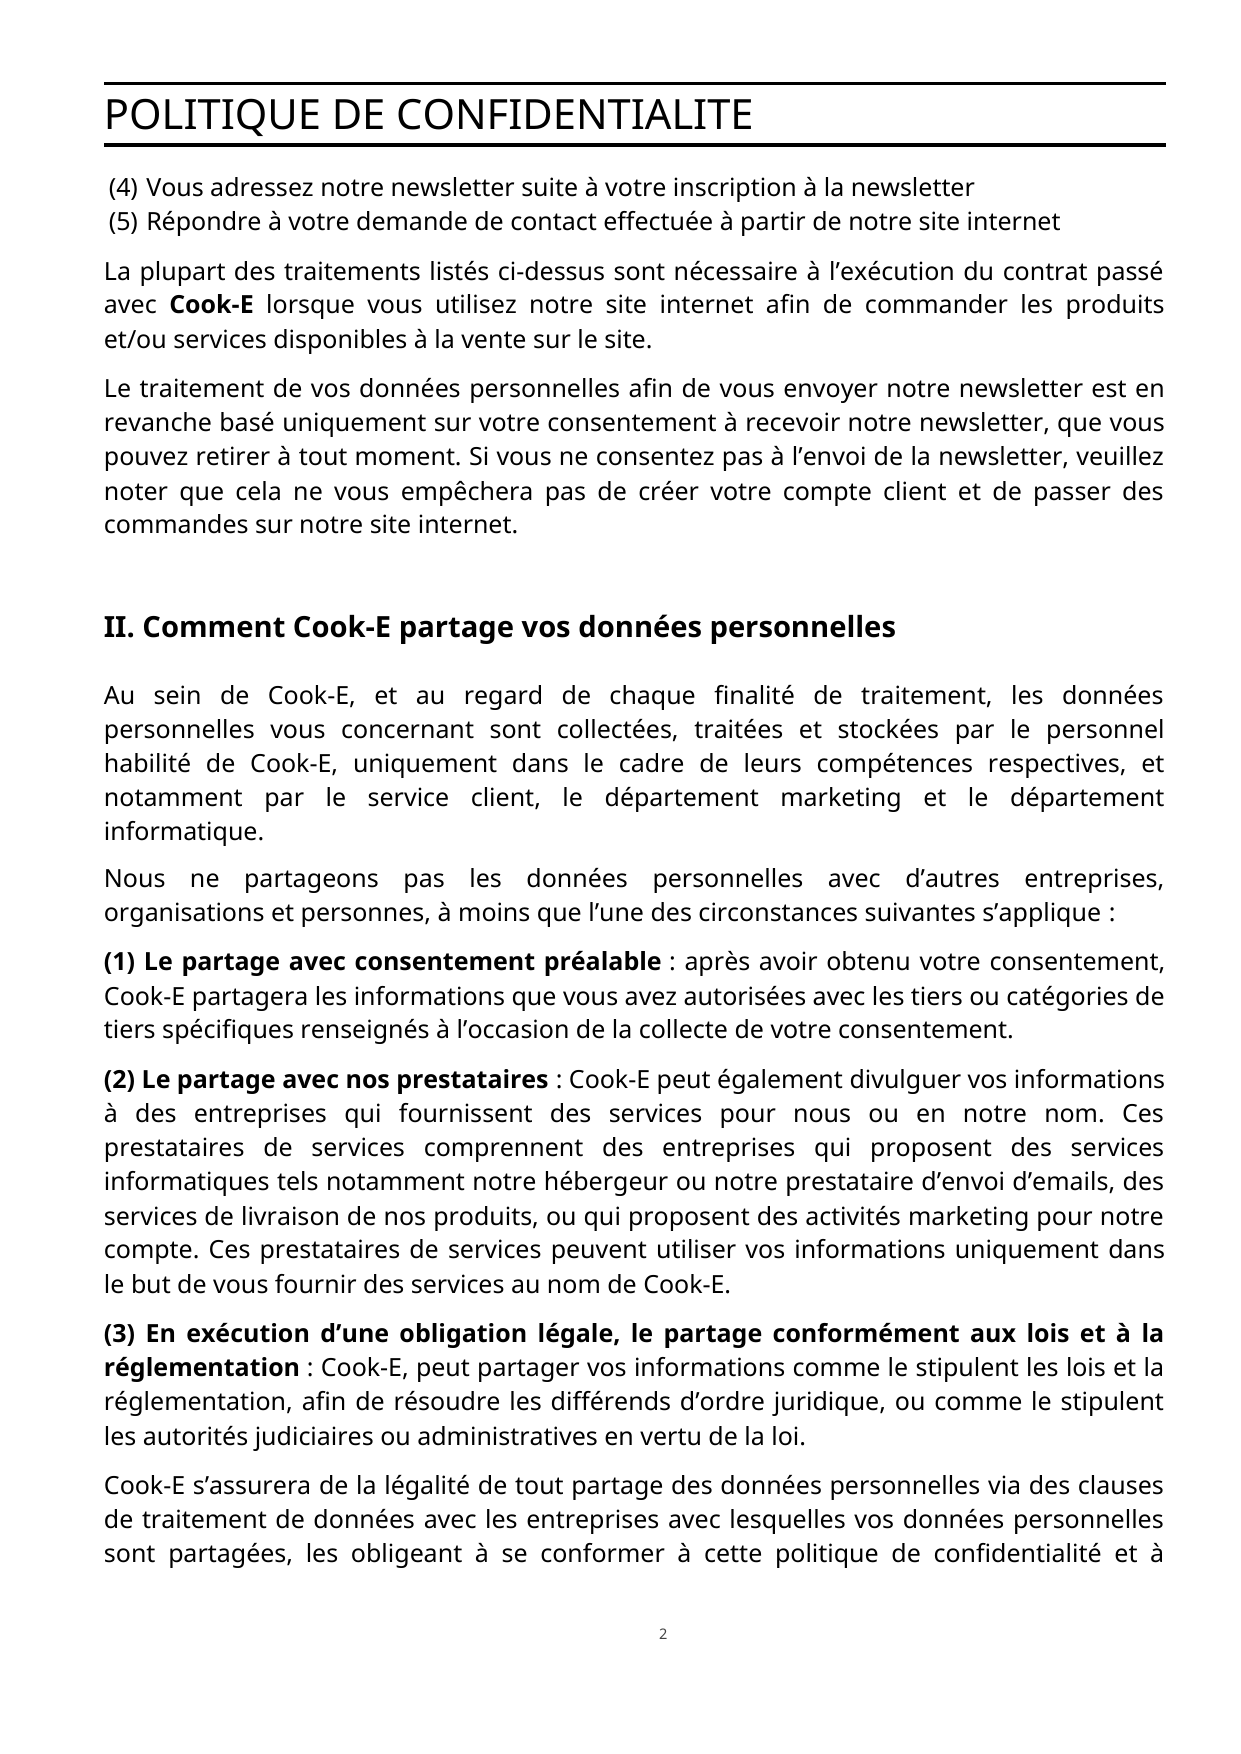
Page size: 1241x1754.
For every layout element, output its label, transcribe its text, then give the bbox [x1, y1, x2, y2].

text (3) En exécution d’une obligation légale, le partage conformément aux lois et à la réglementation : Cook-E, peut partager vos informations comme le stipulent les lois et la réglementation, afin de résoudre les différends d’ordre juridique, ou comme le stipulent les autorités judiciaires ou administratives en vertu de la loi. [104, 1316, 1166, 1452]
list Répondre à votre demande de contact effectuée à partir de notre site internet [108, 203, 1166, 237]
text Au sein de Cook-E, et au regard de chaque finalité de traitement, les données personnelles vous concernant sont collectées, traitées et stockées par le personnel habilité de Cook-E, uniquement dans le cadre de leurs compétences respectives, et notamment par le service client, le département marketing et le département informatique. [104, 677, 1166, 848]
text Le traitement de vos données personnelles afin de vous envoyer notre newsletter est en revanche basé uniquement sur votre consentement à recevoir notre newsletter, que vous pouvez retirer à tout moment. Si vous ne consentez pas à l’envoi de la newsletter, veuillez noter que cela ne vous empêchera pas de créer votre compte client et de passer des commandes sur notre site internet. [104, 371, 1166, 541]
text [104, 1468, 1166, 1570]
text (2) Le partage avec nos prestataires : Cook-E peut également divulguer vos informations à des entreprises qui fournissent des services pour nous ou en notre nom. Ces prestataires de services comprennent des entreprises qui proposent des services informatiques tels notamment notre hébergeur ou notre prestataire d’envoi d’emails, des services de livraison de nos produits, ou qui proposent des activités marketing pour notre compte. Ces prestataires de services peuvent utiliser vos informations uniquement dans le but de vous fournir des services au nom de Cook-E. [104, 1062, 1166, 1300]
list Vous adressez notre newsletter suite à votre inscription à la newsletter [108, 169, 1166, 203]
text (1) Le partage avec consentement préalable : après avoir obtenu votre consentement, Cook-E partagera les informations que vous avez autorisées avec les tiers ou catégories de tiers spécifiques renseignés à l’occasion de la collecte de votre consentement. [104, 944, 1166, 1046]
text Nous ne partageons pas les données personnelles avec d’autres entreprises, organisations et personnes, à moins que l’une des circonstances suivantes s’applique : [104, 860, 1166, 928]
text II. Comment Cook-E partage vos données personnelles [104, 607, 1166, 646]
text La plupart des traitements listés ci-dessus sont nécessaire à l’exécution du contrat passé avec Cook-E lorsque vous utilisez notre site internet afin de commander les produits et/ou services disponibles à la vente sur le site. [104, 253, 1166, 355]
